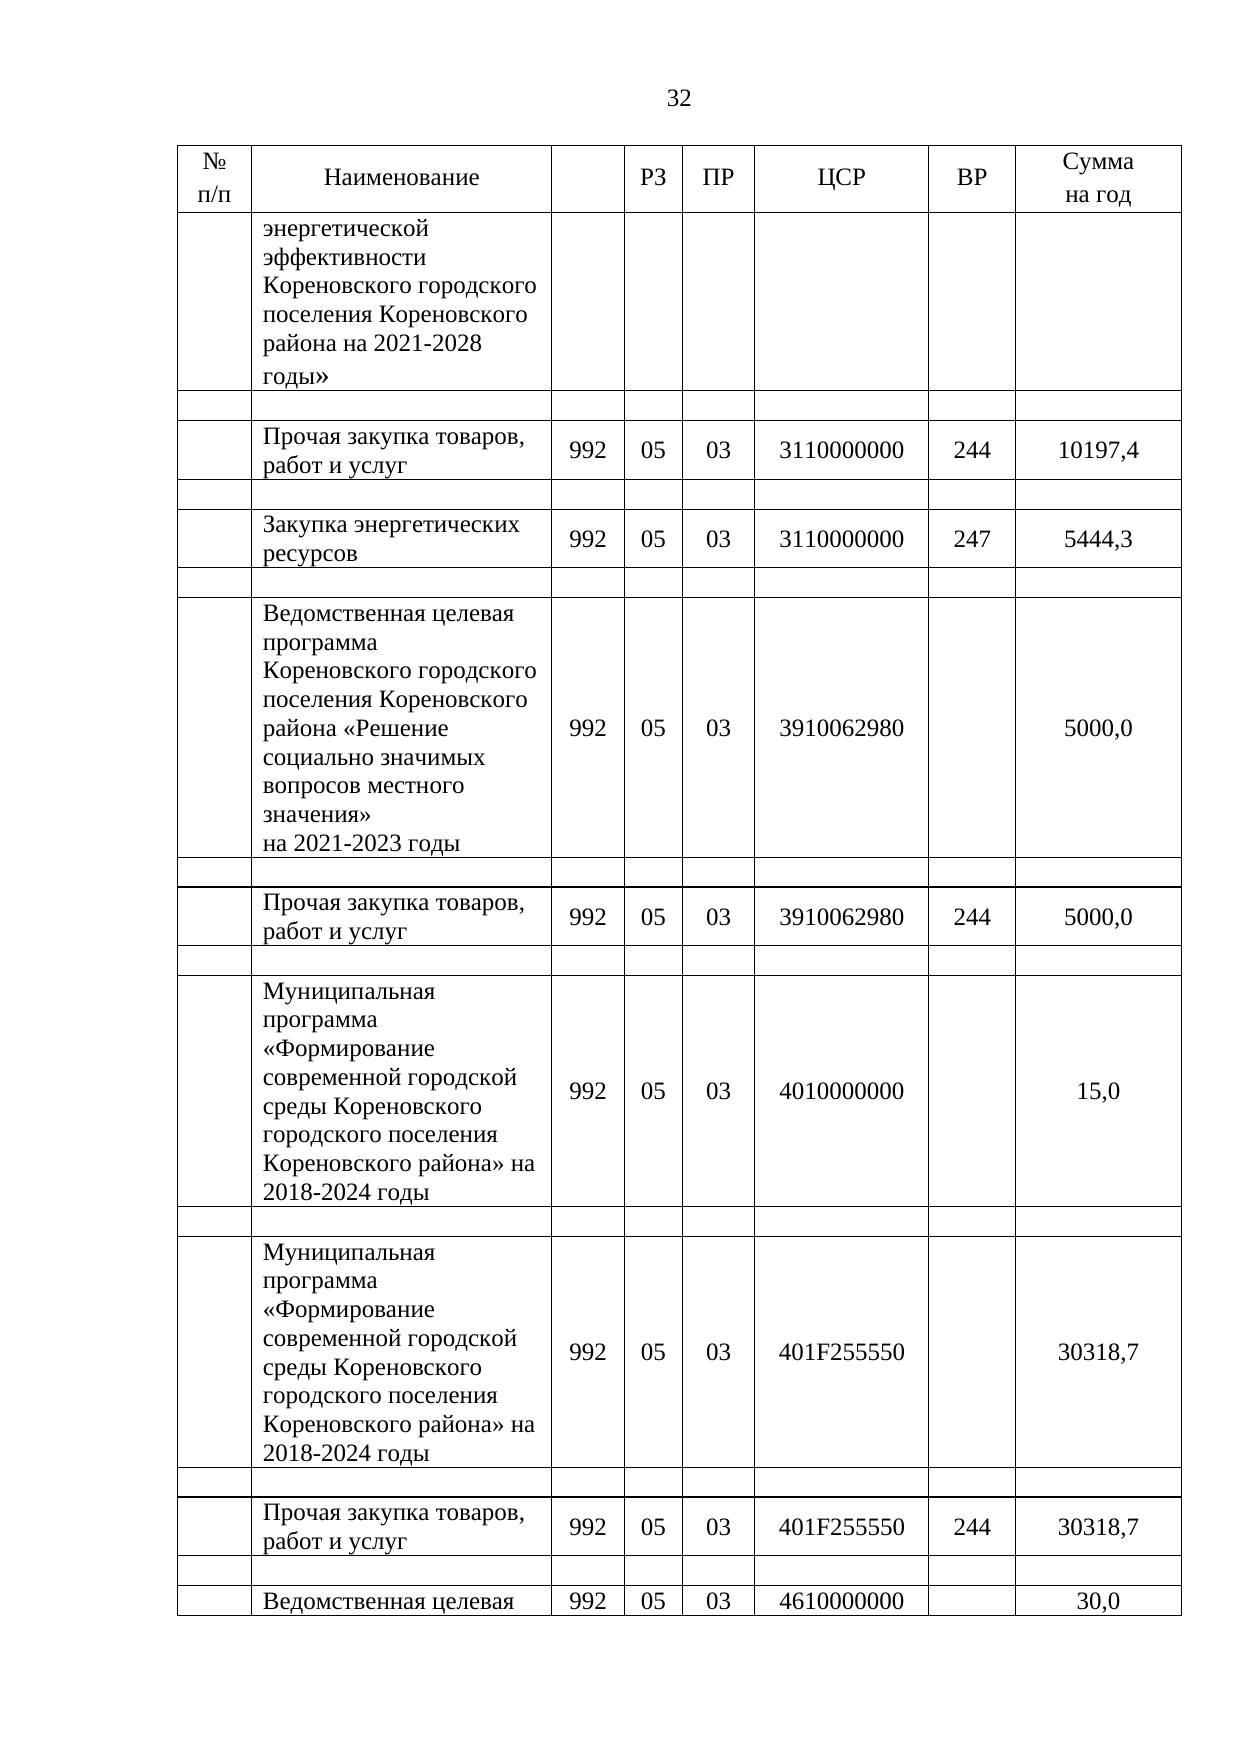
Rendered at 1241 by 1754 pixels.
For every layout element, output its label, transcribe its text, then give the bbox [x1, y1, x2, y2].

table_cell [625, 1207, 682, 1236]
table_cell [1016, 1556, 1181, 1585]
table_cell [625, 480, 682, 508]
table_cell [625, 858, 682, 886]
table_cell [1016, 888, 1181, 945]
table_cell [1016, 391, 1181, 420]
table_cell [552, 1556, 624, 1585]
table_header ПР [683, 146, 754, 212]
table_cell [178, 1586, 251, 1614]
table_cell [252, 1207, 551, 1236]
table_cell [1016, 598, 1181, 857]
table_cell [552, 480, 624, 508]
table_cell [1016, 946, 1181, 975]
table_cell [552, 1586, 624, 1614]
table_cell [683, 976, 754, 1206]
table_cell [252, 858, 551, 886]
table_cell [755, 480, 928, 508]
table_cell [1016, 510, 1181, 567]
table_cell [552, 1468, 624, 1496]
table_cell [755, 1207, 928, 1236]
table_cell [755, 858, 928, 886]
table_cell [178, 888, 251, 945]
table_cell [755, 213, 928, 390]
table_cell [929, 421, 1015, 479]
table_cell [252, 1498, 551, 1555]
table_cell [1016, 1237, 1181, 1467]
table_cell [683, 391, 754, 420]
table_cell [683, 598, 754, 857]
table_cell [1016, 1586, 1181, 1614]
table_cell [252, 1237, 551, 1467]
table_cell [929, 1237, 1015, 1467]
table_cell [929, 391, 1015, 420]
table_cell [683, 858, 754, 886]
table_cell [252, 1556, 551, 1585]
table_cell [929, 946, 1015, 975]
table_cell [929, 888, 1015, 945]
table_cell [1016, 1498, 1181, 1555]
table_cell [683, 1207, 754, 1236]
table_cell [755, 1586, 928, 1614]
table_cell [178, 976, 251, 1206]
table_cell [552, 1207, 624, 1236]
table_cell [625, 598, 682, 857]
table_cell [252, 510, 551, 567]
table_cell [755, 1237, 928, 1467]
table_header РЗ [625, 146, 682, 212]
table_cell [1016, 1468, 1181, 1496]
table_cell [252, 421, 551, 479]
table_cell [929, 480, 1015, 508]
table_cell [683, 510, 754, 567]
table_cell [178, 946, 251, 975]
table_header [552, 146, 624, 212]
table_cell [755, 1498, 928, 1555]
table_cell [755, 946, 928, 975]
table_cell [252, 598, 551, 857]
table_header ЦСР [755, 146, 928, 212]
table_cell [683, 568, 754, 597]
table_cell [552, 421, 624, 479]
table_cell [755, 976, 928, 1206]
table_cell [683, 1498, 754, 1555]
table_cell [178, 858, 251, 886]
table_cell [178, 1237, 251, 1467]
table_header Наименование [252, 146, 551, 212]
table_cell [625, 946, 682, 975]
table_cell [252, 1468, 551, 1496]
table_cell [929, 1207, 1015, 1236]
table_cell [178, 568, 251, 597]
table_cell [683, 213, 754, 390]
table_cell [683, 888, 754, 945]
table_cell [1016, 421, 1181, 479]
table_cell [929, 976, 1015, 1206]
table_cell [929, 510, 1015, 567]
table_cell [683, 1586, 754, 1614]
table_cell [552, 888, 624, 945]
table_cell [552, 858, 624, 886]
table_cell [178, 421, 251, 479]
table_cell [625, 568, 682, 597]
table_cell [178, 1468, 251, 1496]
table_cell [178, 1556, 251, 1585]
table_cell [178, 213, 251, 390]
table_header Сумма на год [1016, 146, 1181, 212]
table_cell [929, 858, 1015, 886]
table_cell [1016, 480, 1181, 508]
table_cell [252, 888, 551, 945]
table_header № п/п [178, 146, 251, 212]
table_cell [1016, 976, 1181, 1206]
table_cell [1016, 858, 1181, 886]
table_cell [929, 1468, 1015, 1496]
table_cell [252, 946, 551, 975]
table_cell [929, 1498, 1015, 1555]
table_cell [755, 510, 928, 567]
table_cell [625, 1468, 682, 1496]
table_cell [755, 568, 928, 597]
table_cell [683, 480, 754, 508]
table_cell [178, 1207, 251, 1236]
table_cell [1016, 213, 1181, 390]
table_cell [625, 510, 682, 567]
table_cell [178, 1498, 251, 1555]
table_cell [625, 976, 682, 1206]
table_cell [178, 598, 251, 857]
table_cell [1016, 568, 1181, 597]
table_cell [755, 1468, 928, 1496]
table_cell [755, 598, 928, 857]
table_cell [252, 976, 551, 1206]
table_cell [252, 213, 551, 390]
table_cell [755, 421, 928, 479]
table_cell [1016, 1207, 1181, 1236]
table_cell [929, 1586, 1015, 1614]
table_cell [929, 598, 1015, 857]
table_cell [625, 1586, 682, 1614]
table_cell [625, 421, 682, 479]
table_header ВР [929, 146, 1015, 212]
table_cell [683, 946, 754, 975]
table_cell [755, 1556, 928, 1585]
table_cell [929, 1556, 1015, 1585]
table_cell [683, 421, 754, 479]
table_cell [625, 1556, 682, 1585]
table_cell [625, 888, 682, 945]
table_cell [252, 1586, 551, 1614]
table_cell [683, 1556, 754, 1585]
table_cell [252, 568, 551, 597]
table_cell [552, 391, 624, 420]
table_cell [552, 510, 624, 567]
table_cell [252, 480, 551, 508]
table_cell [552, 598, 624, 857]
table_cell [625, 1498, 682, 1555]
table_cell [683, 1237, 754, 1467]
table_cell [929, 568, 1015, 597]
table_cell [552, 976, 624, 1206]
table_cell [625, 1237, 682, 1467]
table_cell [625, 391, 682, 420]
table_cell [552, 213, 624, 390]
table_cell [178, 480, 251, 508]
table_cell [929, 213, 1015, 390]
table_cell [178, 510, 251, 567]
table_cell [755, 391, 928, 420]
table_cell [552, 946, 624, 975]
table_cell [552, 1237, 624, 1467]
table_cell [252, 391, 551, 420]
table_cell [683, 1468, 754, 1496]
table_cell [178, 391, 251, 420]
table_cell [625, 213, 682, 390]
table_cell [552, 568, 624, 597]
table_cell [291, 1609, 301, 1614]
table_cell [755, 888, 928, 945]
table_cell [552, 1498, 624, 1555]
